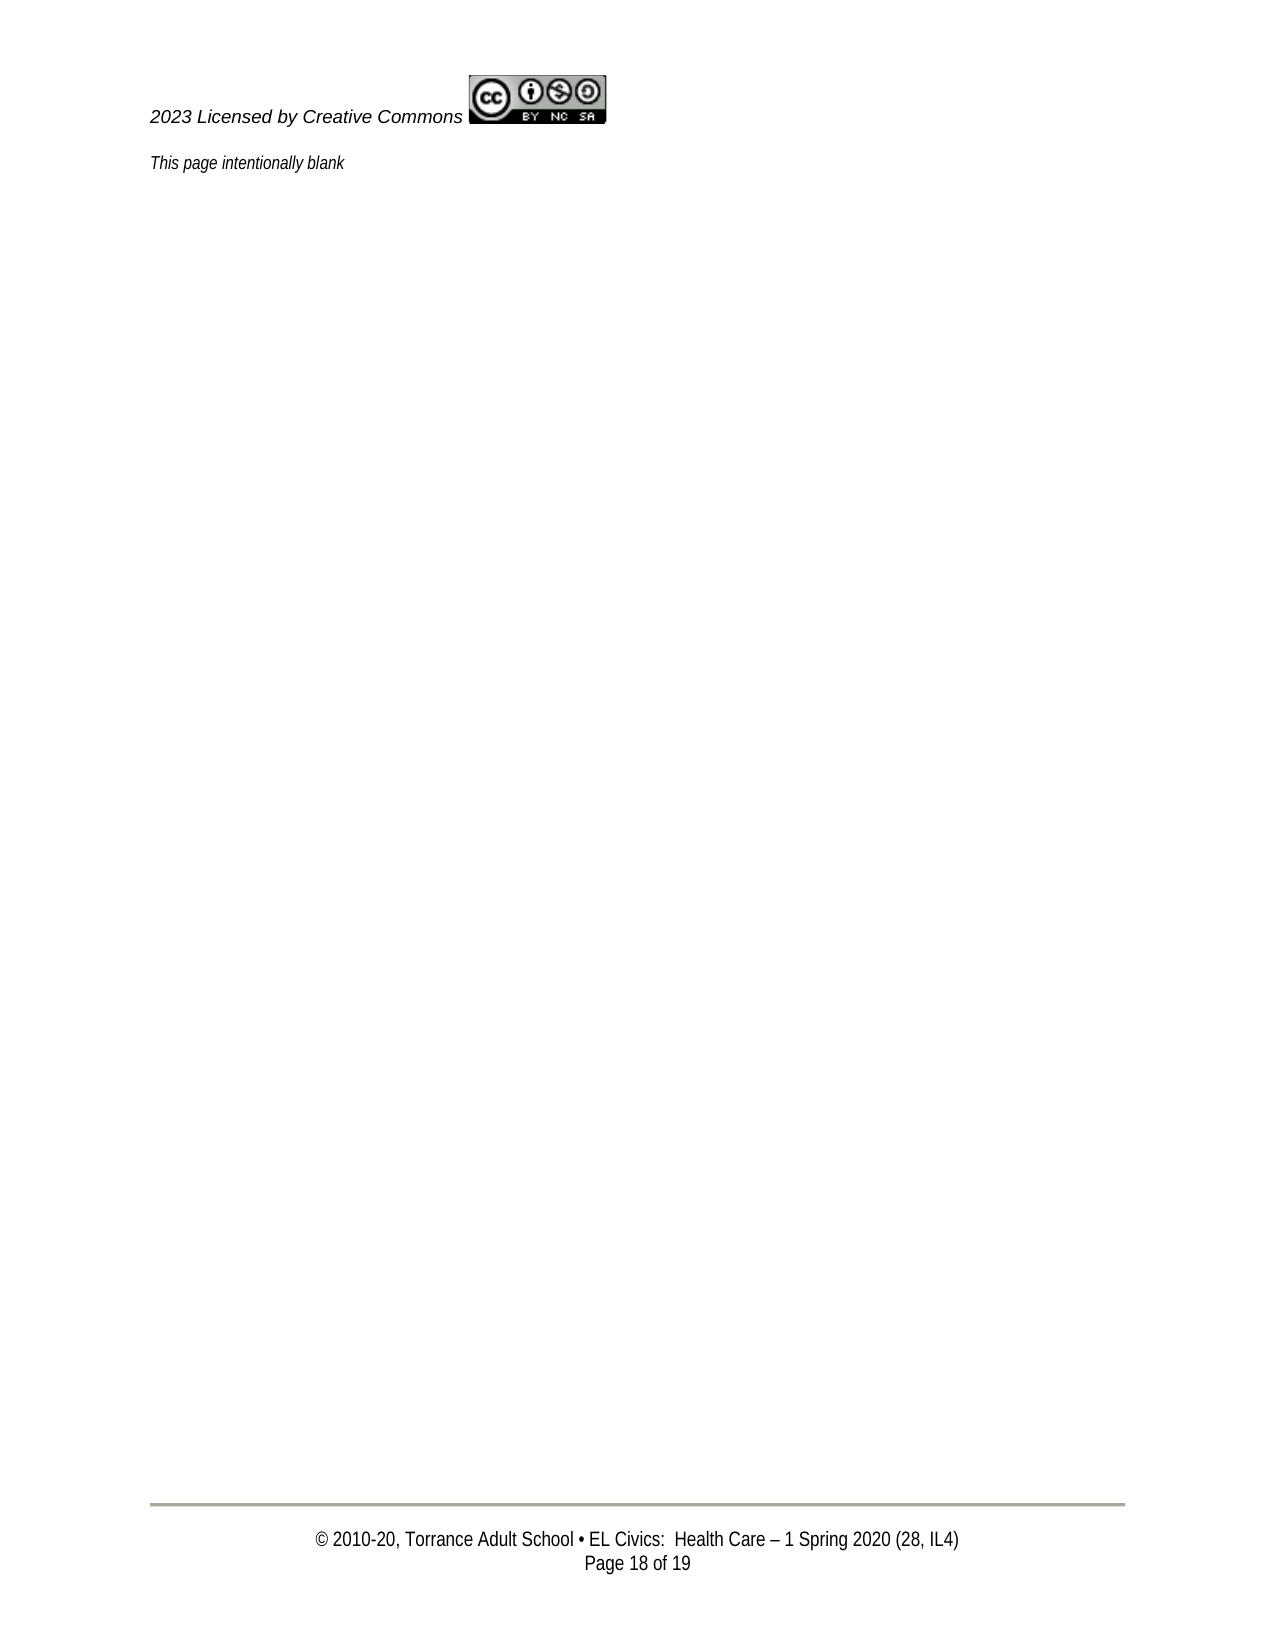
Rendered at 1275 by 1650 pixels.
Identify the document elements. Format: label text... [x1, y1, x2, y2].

picture [468, 75, 607, 124]
text This page intentionally blank [150, 152, 1125, 173]
